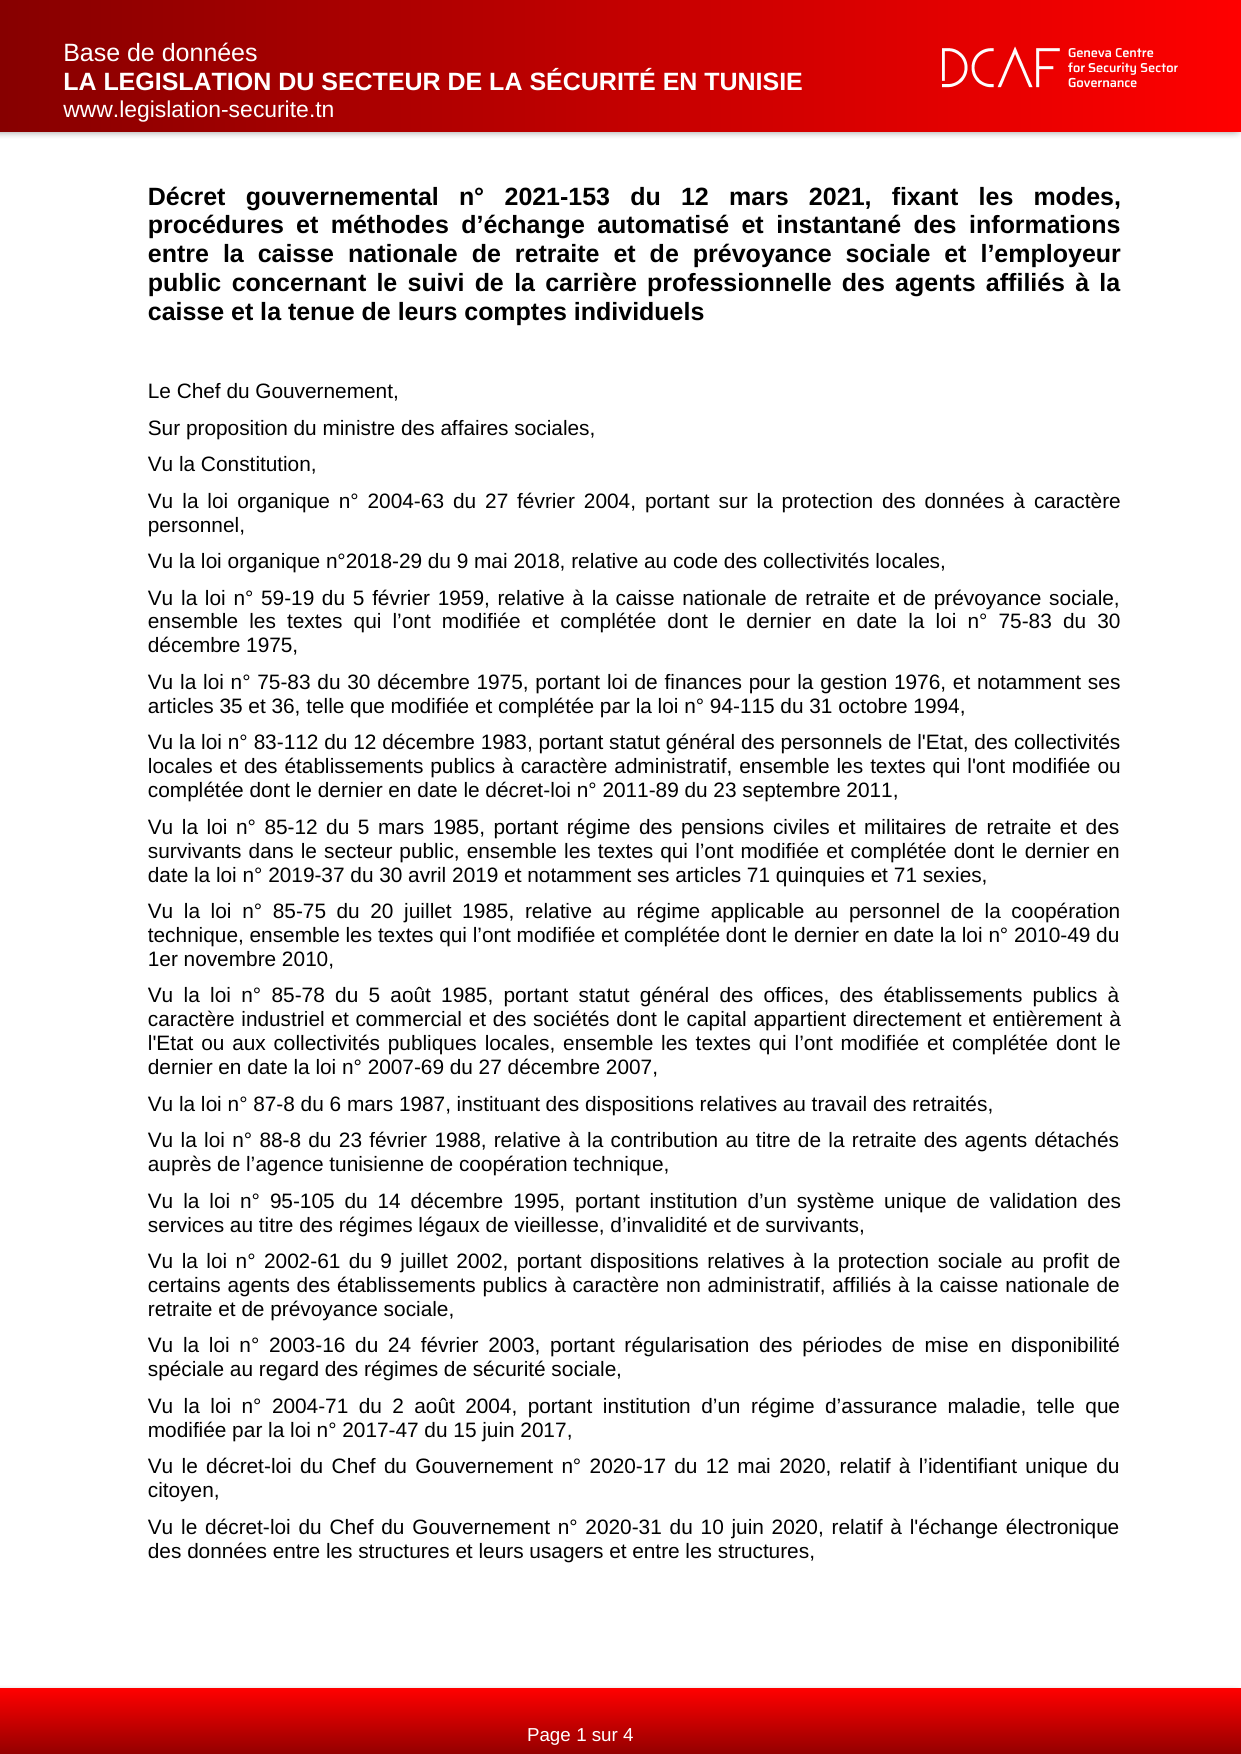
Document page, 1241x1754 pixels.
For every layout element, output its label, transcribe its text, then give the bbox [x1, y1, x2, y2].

text Vu la loi organique n°2018-29 du 9 mai 2018, relative au code des collectivités locales, [148, 549, 1122, 573]
text Vu la Constitution, [148, 452, 1122, 476]
text Vu la loi n° 2002-61 du 9 juillet 2002, portant dispositions relatives à la protection sociale au profit de certains agents des établissements publics à caractère non administratif, affiliés à la caisse nationale de retraite et de prévoyance sociale, [148, 1249, 1122, 1321]
text Vu la loi n° 59-19 du 5 février 1959, relative à la caisse nationale de retraite et de prévoyance sociale, ensemble les textes qui l’ont modifiée et complétée dont le dernier en date la loi n° 75-83 du 30 décembre 1975, [148, 585, 1122, 657]
text Vu la loi n° 87-8 du 6 mars 1987, instituant des dispositions relatives au travail des retraités, [148, 1092, 1122, 1116]
text Vu la loi organique n° 2004-63 du 27 février 2004, portant sur la protection des données à caractère personnel, [148, 488, 1122, 536]
text Vu le décret-loi du Chef du Gouvernement n° 2020-17 du 12 mai 2020, relatif à l’identifiant unique du citoyen, [148, 1454, 1122, 1502]
text Décret gouvernemental n° 2021-153 du 12 mars 2021, fixant les modes, procédures et méthodes d’échange automatisé et instantané des informations entre la caisse nationale de retraite et de prévoyance sociale et l’employeur public concernant le suivi de la carrière professionnelle des agents affiliés à la caisse et la tenue de leurs comptes individuels [148, 182, 1122, 325]
text Le Chef du Gouvernement, [148, 379, 1122, 403]
text Vu la loi n° 85-78 du 5 août 1985, portant statut général des offices, des établissements publics à caractère industriel et commercial et des sociétés dont le capital appartient directement et entièrement à l'Etat ou aux collectivités publiques locales, ensemble les textes qui l’ont modifiée et complétée dont le dernier en date la loi n° 2007-69 du 27 décembre 2007, [148, 983, 1122, 1079]
text Vu la loi n° 88-8 du 23 février 1988, relative à la contribution au titre de la retraite des agents détachés auprès de l’agence tunisienne de coopération technique, [148, 1128, 1122, 1176]
text Vu la loi n° 2003-16 du 24 février 2003, portant régularisation des périodes de mise en disponibilité spéciale au regard des régimes de sécurité sociale, [148, 1333, 1122, 1381]
text Vu la loi n° 83-112 du 12 décembre 1983, portant statut général des personnels de l'Etat, des collectivités locales et des établissements publics à caractère administratif, ensemble les textes qui l'ont modifiée ou complétée dont le dernier en date le décret-loi n° 2011-89 du 23 septembre 2011, [148, 730, 1122, 802]
text Vu le décret-loi du Chef du Gouvernement n° 2020-31 du 10 juin 2020, relatif à l'échange électronique des données entre les structures et leurs usagers et entre les structures, [148, 1514, 1122, 1562]
text Vu la loi n° 75-83 du 30 décembre 1975, portant loi de finances pour la gestion 1976, et notamment ses articles 35 et 36, telle que modifiée et complétée par la loi n° 94-115 du 31 octobre 1994, [148, 670, 1122, 718]
text Vu la loi n° 95-105 du 14 décembre 1995, portant institution d’un système unique de validation des services au titre des régimes légaux de vieillesse, d’invalidité et de survivants, [148, 1188, 1122, 1236]
text Vu la loi n° 85-12 du 5 mars 1985, portant régime des pensions civiles et militaires de retraite et des survivants dans le secteur public, ensemble les textes qui l’ont modifiée et complétée dont le dernier en date la loi n° 2019-37 du 30 avril 2019 et notamment ses articles 71 quinquies et 71 sexies, [148, 814, 1122, 886]
text Vu la loi n° 2004-71 du 2 août 2004, portant institution d’un régime d’assurance maladie, telle que modifiée par la loi n° 2017-47 du 15 juin 2017, [148, 1394, 1122, 1442]
text Vu la loi n° 85-75 du 20 juillet 1985, relative au régime applicable au personnel de la coopération technique, ensemble les textes qui l’ont modifiée et complétée dont le dernier en date la loi n° 2010-49 du 1er novembre 2010, [148, 899, 1122, 971]
text Sur proposition du ministre des affaires sociales, [148, 416, 1122, 439]
picture [941, 37, 1178, 100]
